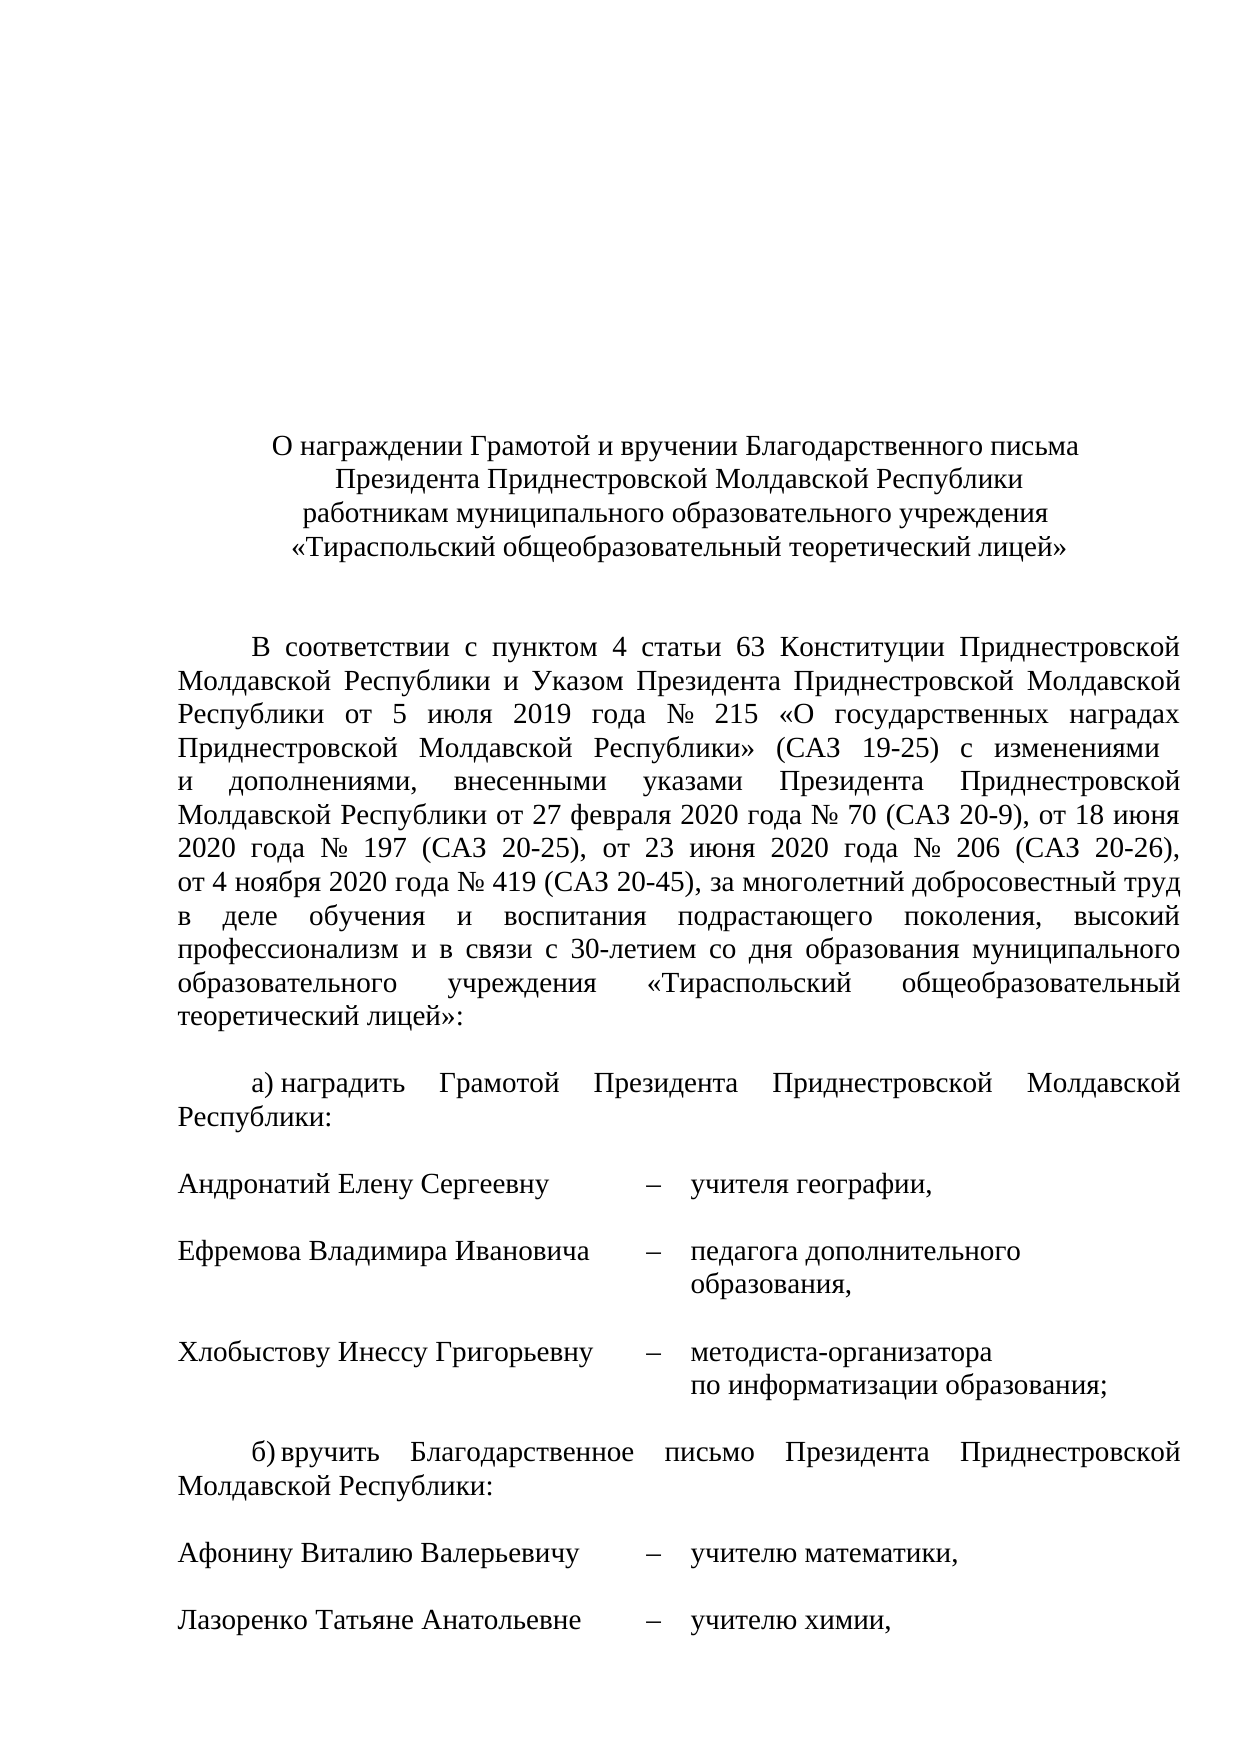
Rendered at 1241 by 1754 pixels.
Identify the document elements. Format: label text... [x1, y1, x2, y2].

text О награждении Грамотой и вручении Благодарственного письма Президента Приднестровской Молдавской Республики работникам муниципального образовательного учреждения «Тираспольский общеобразовательный теоретический лицей» [177, 428, 1181, 562]
list вручить Благодарственное письмо Президента Приднестровской Молдавской Республики: [177, 1434, 1181, 1501]
table_cell методиста-организатора по информатизации образования; [679, 1334, 1192, 1401]
table_cell – [635, 1602, 679, 1636]
table_header учителя географии, [679, 1166, 1192, 1233]
table_header Афонину Виталию Валерьевичу [166, 1535, 635, 1602]
table_header учителю математики, [679, 1535, 1192, 1602]
table_cell педагога дополнительного образования, [679, 1233, 1192, 1334]
table_header – [635, 1166, 679, 1233]
text В соответствии с пунктом 4 статьи 63 Конституции Приднестровской Молдавской Республики и Указом Президента Приднестровской Молдавской Республики от 5 июля 2019 года № 215 «О государственных наградах Приднестровской Молдавской Республики» (САЗ 19-25) с изменениями и дополнениями, внесенными указами Президента Приднестровской Молдавской Республики от 27 февраля 2020 года № 70 (САЗ 20-9), от 18 июня 2020 года № 197 (САЗ 20-25), от 23 июня 2020 года № 206 (САЗ 20-26), от 4 ноября 2020 года № 419 (САЗ 20-45), за многолетний добросовестный труд в деле обучения и воспитания подрастающего поколения, высокий профессионализм и в связи с 30-летием со дня образования муниципального образовательного учреждения «Тираспольский общеобразовательный теоретический лицей»: [177, 629, 1181, 1032]
table_cell Лазоренко Татьяне Анатольевне [166, 1602, 635, 1636]
table_cell – [635, 1334, 679, 1401]
table_header Андронатий Елену Сергеевну [166, 1166, 635, 1233]
list наградить Грамотой Президента Приднестровской Молдавской Республики: [177, 1065, 1181, 1132]
table_cell – [635, 1233, 679, 1334]
table_cell учителю химии, [679, 1602, 1192, 1636]
table_cell Хлобыстову Инессу Григорьевну [166, 1334, 635, 1401]
table_header – [635, 1535, 679, 1602]
table_cell Ефремова Владимира Ивановича [166, 1233, 635, 1334]
